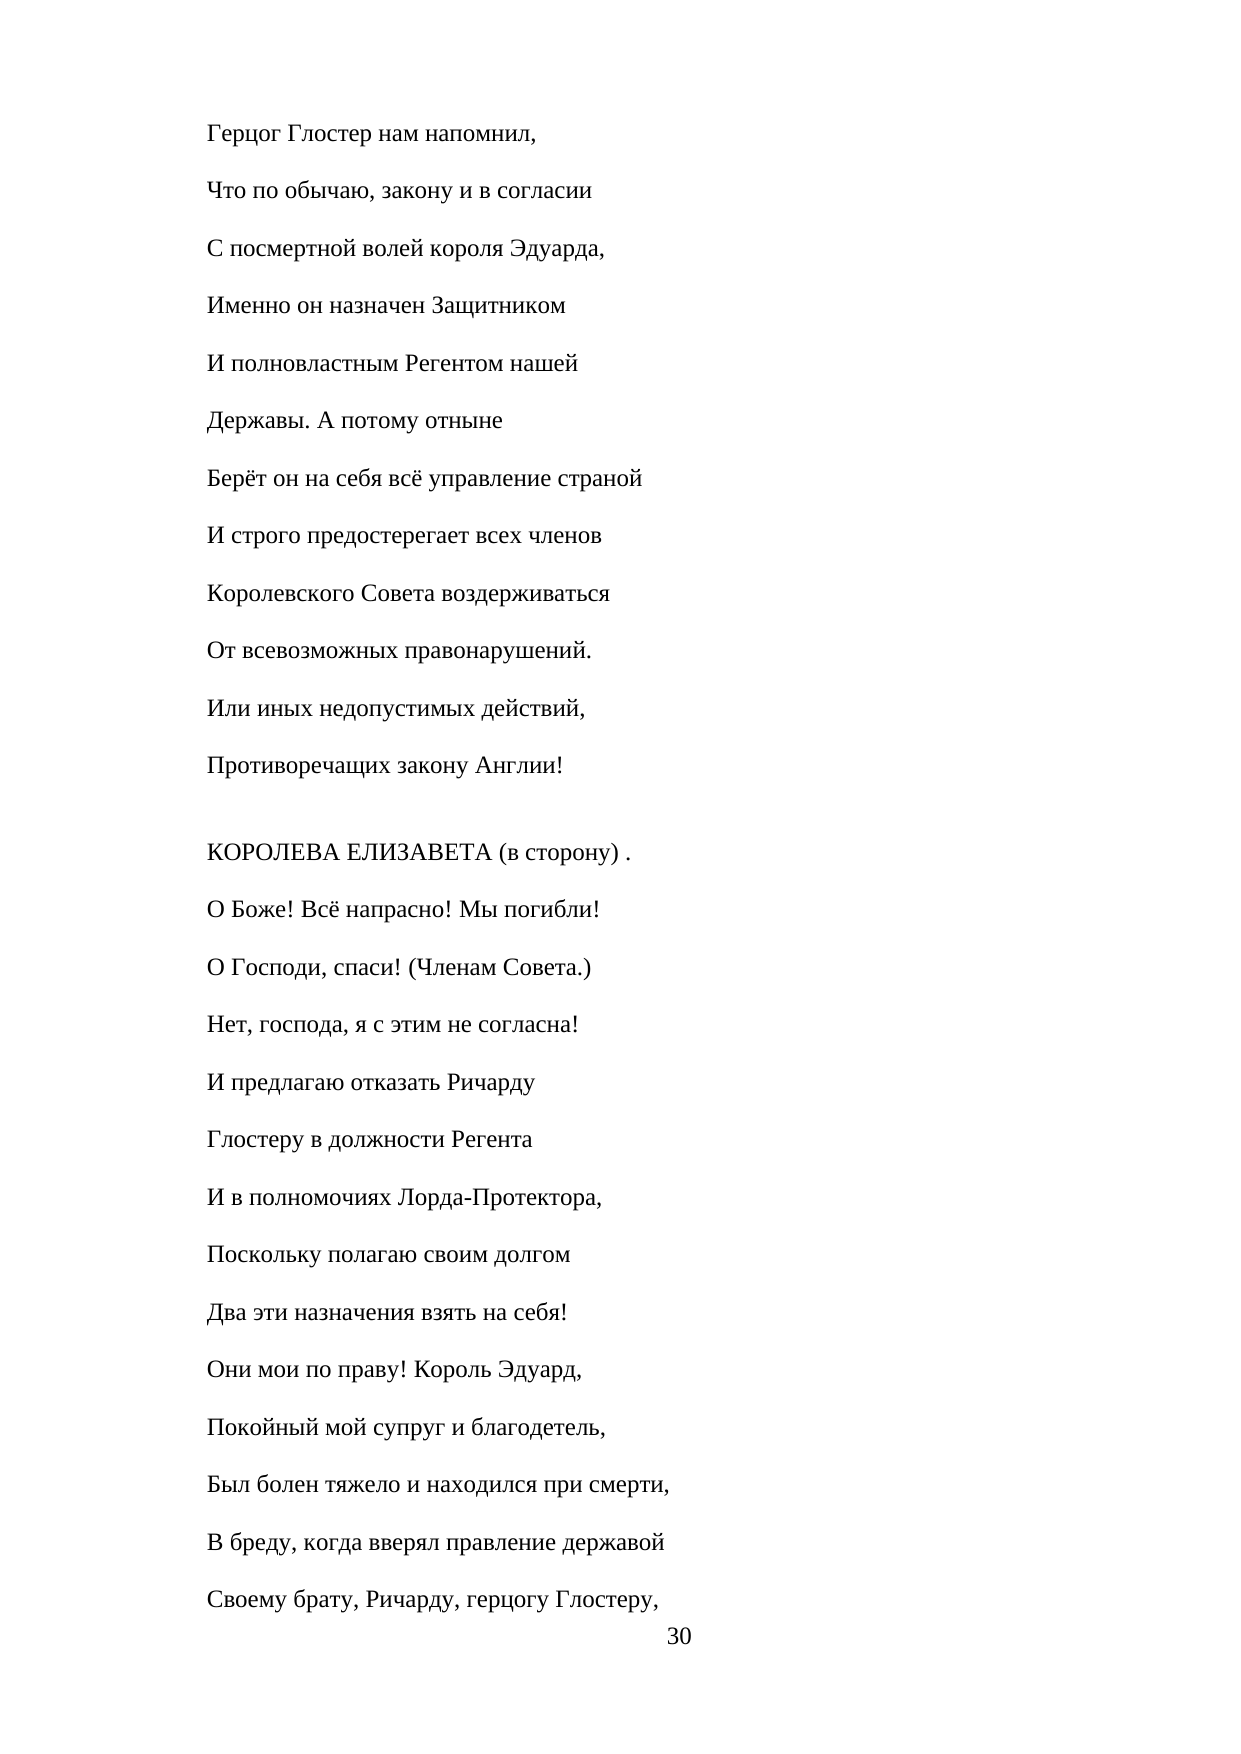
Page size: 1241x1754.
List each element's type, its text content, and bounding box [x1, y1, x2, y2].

text КОРОЛЕВА ЕЛИЗАВЕТА (в сторону) . [148, 837, 1152, 866]
text Герцог Глостер нам напомнил, [148, 118, 1152, 147]
text О Боже! Всё напрасно! Мы погибли! [148, 894, 1152, 923]
text Берёт он на себя всё управление страной [148, 463, 1152, 492]
text С посмертной волей короля Эдуарда, [148, 233, 1152, 262]
text Глостеру в должности Регента [148, 1124, 1152, 1153]
text Противоречащих закону Англии! [148, 751, 1152, 779]
text Покойный мой супруг и благодетель, [148, 1412, 1152, 1441]
text И в полномочиях Лорда-Протектора, [148, 1182, 1152, 1211]
text Королевского Совета воздерживаться [148, 578, 1152, 607]
text И строго предостерегает всех членов [148, 521, 1152, 549]
text И полновластным Регентом нашей [148, 348, 1152, 377]
text В бреду, когда вверял правление державой [148, 1527, 1152, 1556]
text О Господи, спаси! (Членам Совета.) [148, 952, 1152, 981]
text От всевозможных правонарушений. [148, 636, 1152, 664]
text Два эти назначения взять на себя! [148, 1297, 1152, 1326]
text Нет, господа, я с этим не согласна! [148, 1009, 1152, 1038]
text Был болен тяжело и находился при смерти, [148, 1469, 1152, 1498]
text Державы. А потому отныне [148, 406, 1152, 434]
text Своему брату, Ричарду, герцогу Глостеру, [148, 1584, 1152, 1613]
text Они мои по праву! Король Эдуард, [148, 1354, 1152, 1383]
text И предлагаю отказать Ричарду [148, 1067, 1152, 1096]
text Или иных недопустимых действий, [148, 693, 1152, 722]
text Что по обычаю, закону и в согласии [148, 176, 1152, 204]
text Поскольку полагаю своим долгом [148, 1239, 1152, 1268]
text Именно он назначен Защитником [148, 291, 1152, 319]
